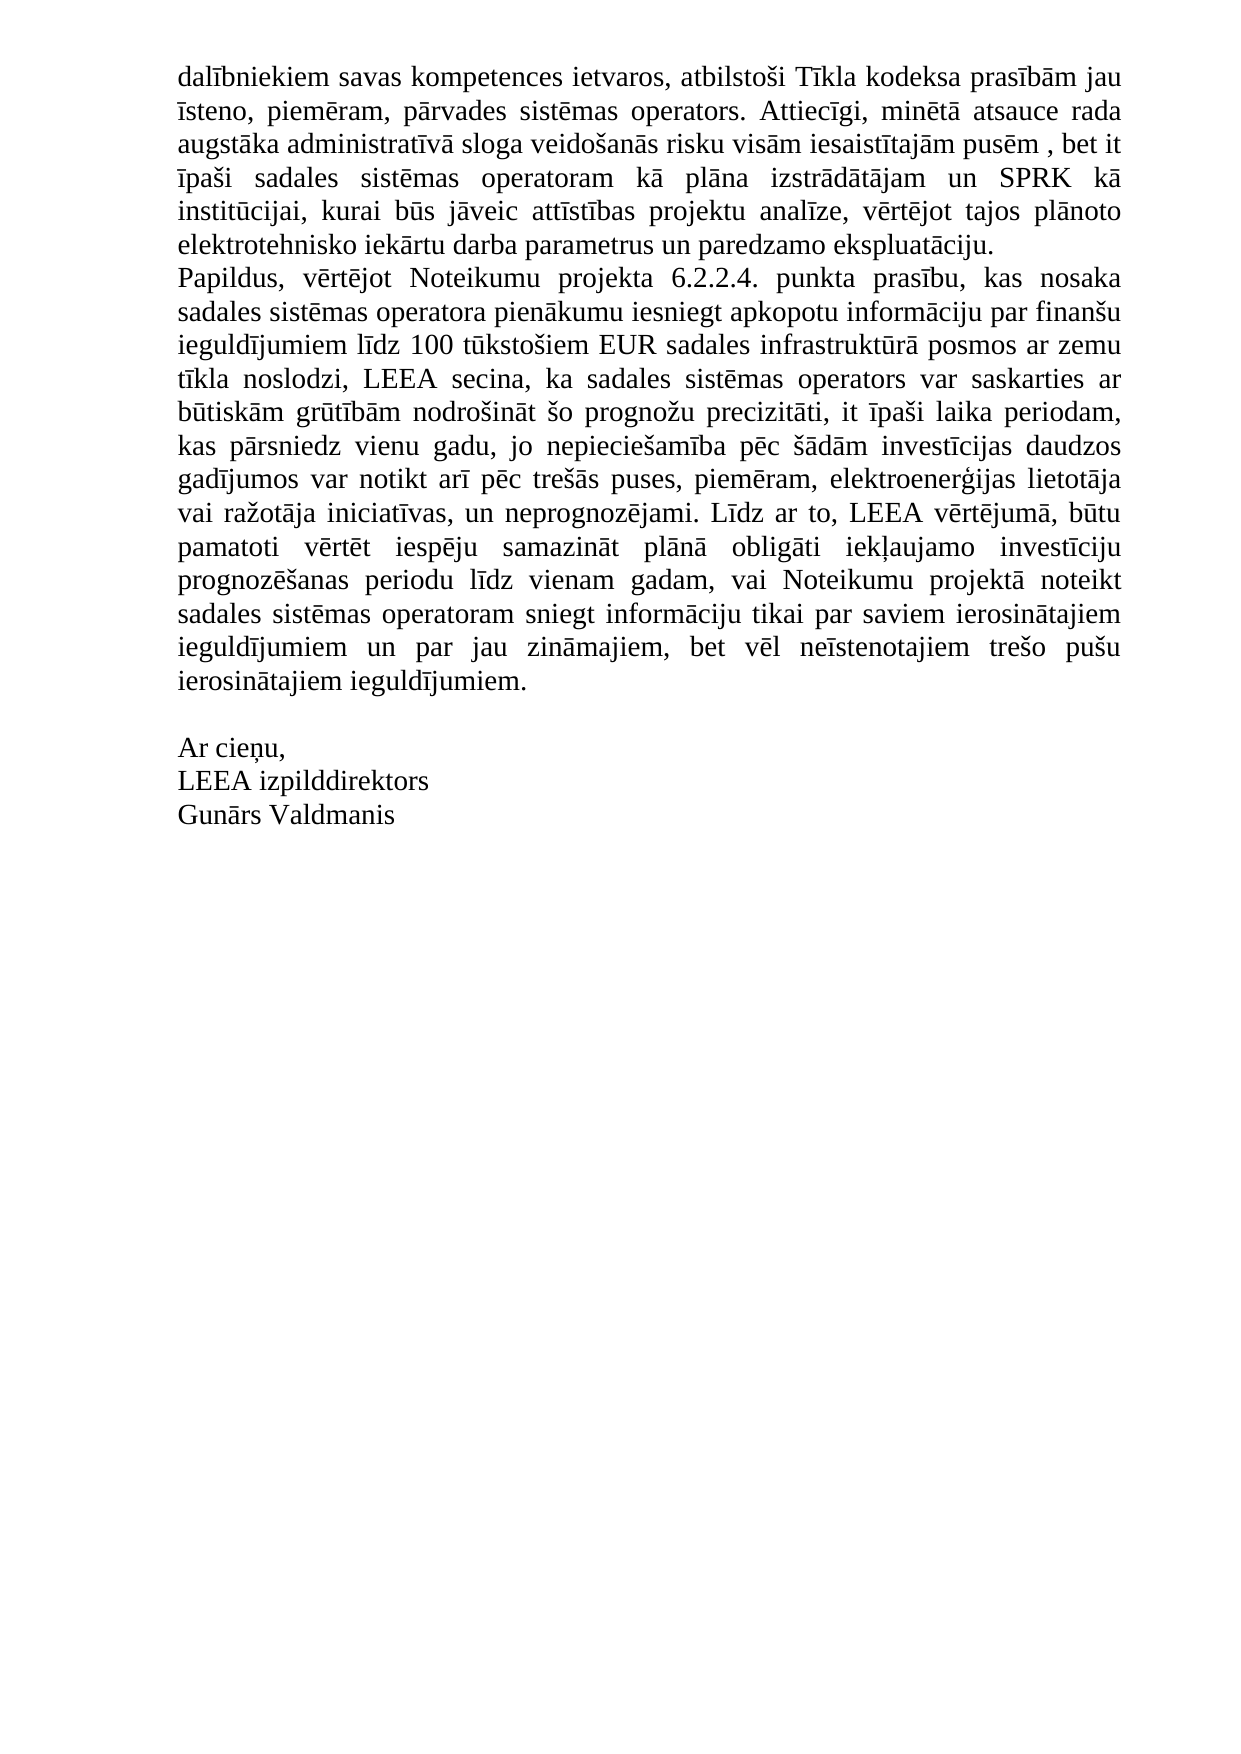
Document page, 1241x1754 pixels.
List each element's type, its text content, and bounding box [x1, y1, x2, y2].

text LEEA izpilddirektors [177, 763, 1122, 797]
text Papildus, vērtējot Noteikumu projekta 6.2.2.4. punkta prasību, kas nosaka sadales sistēmas operatora pienākumu iesniegt apkopotu informāciju par finanšu ieguldījumiem līdz 100 tūkstošiem EUR sadales infrastruktūrā posmos ar zemu tīkla noslodzi, LEEA secina, ka sadales sistēmas operators var saskarties ar būtiskām grūtībām nodrošināt šo prognožu precizitāti, it īpaši laika periodam, kas pārsniedz vienu gadu, jo nepieciešamība pēc šādām investīcijas daudzos gadījumos var notikt arī pēc trešās puses, piemēram, elektroenerģijas lietotāja vai ražotāja iniciatīvas, un neprognozējami. Līdz ar to, LEEA vērtējumā, būtu pamatoti vērtēt iespēju samazināt plānā obligāti iekļaujamo investīciju prognozēšanas periodu līdz vienam gadam, vai Noteikumu projektā noteikt sadales sistēmas operatoram sniegt informāciju tikai par saviem ierosinātajiem ieguldījumiem un par jau zināmajiem, bet vēl neīstenotajiem trešo pušu ierosinātajiem ieguldījumiem. [177, 260, 1122, 696]
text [177, 59, 1122, 260]
text Ar cieņu, [177, 730, 1122, 763]
text Gunārs Valdmanis [177, 797, 1122, 831]
